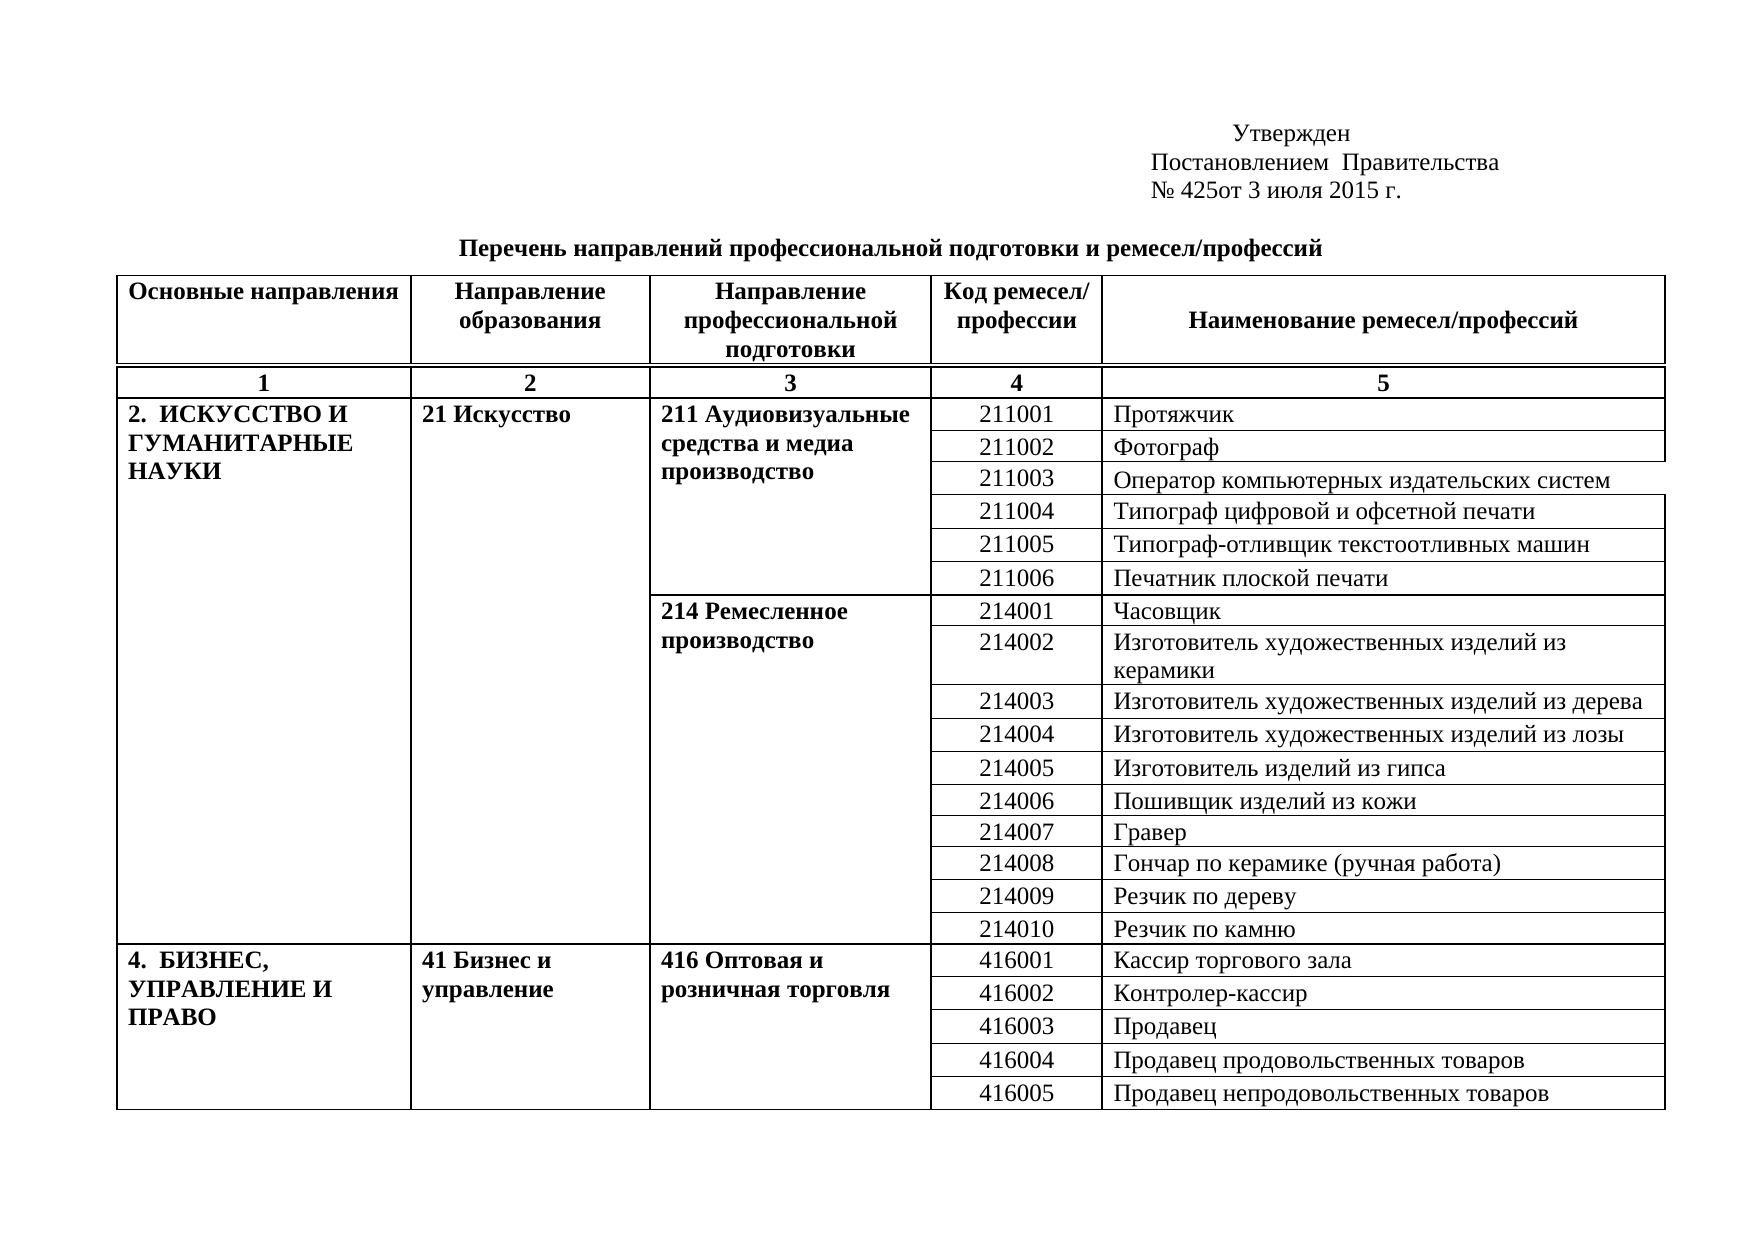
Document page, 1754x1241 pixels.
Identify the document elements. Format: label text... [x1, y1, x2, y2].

table_cell 21 Искусство [412, 399, 649, 943]
table_cell Изготовитель художественных изделий из керамики [1103, 626, 1664, 684]
table_cell Резчик по дереву [1103, 880, 1664, 912]
table_cell 211006 [932, 562, 1101, 594]
table_cell 211003 [932, 462, 1101, 494]
table_cell Контролер-кассир [1103, 977, 1664, 1009]
table_cell 214002 [932, 626, 1101, 684]
table_cell 214006 [932, 785, 1101, 815]
table_cell Типограф цифровой и офсетной печати [1103, 495, 1664, 527]
table_cell 416001 [932, 945, 1101, 976]
table_cell Типограф-отливщик текстоотливных машин [1103, 529, 1664, 561]
table_cell 2. ИСКУССТВО И ГУМАНИТАРНЫЕ НАУКИ [118, 399, 410, 943]
table_cell 211004 [932, 495, 1101, 527]
table_cell Изготовитель художественных изделий из дерева [1103, 685, 1664, 717]
table_cell 211 Аудиовизуальные средства и медиа производство [651, 399, 930, 594]
table_cell Гравер [1103, 816, 1664, 846]
table_cell Продавец продовольственных товаров [1103, 1044, 1664, 1076]
table_header 4 [932, 368, 1101, 397]
table_cell 416 Оптовая и розничная торговля [651, 945, 930, 1109]
table_cell Пошивщик изделий из кожи [1103, 785, 1664, 815]
table_cell Резчик по камню [1103, 913, 1664, 943]
table_cell 416005 [932, 1077, 1101, 1109]
table_cell 211005 [932, 529, 1101, 561]
table_cell Направление образования [412, 276, 649, 363]
table_cell Кассир торгового зала [1103, 945, 1664, 976]
table_cell Гончар по керамике (ручная работа) [1103, 847, 1664, 879]
table_cell 416003 [932, 1010, 1101, 1043]
table_cell 214 Ремесленное производство [651, 596, 930, 943]
table_cell Код ремесел/ профессии [932, 276, 1101, 363]
table_cell 416002 [932, 977, 1101, 1009]
table_cell 214003 [932, 685, 1101, 717]
table_cell Изготовитель изделий из гипса [1103, 752, 1664, 784]
table_cell Протяжчик [1103, 399, 1664, 430]
table_cell 4. БИЗНЕС, УПРАВЛЕНИЕ И ПРАВО [118, 945, 410, 1109]
table_cell Основные направления [118, 276, 410, 363]
table_cell 211002 [932, 431, 1101, 461]
table_header Перечень направлений профессиональной подготовки и ремесел/профессий [117, 233, 1664, 275]
table_cell 214004 [932, 719, 1101, 751]
table_header 5 [1103, 368, 1664, 397]
table_cell 214008 [932, 847, 1101, 879]
table_cell 41 Бизнес и управление [412, 945, 649, 1109]
table_header 3 [651, 368, 930, 397]
table_header 2 [412, 368, 649, 397]
table_cell Продавец [1103, 1010, 1664, 1043]
table_cell 214001 [932, 596, 1101, 625]
table_cell 214005 [932, 752, 1101, 784]
table_cell 214009 [932, 880, 1101, 912]
table_cell Часовщик [1103, 596, 1664, 625]
text Постановлением Правительства [1151, 147, 1653, 176]
table_cell Фотограф [1103, 431, 1664, 461]
table_header 1 [118, 368, 410, 397]
table_cell Оператор компьютерных издательских систем [1103, 462, 1664, 494]
table_cell 214010 [932, 913, 1101, 943]
text № 425от 3 июля 2015 г. [1151, 176, 1653, 204]
table_cell 211001 [932, 399, 1101, 430]
table_cell 214007 [932, 816, 1101, 846]
table_cell Наименование ремесел/профессий [1103, 276, 1664, 363]
table_cell Направление профессиональной подготовки [651, 276, 930, 363]
table_cell 416004 [932, 1044, 1101, 1076]
table_cell Изготовитель художественных изделий из лозы [1103, 719, 1664, 751]
table_cell Продавец непродовольственных товаров [1103, 1077, 1664, 1109]
text Утвержден [1151, 118, 1653, 147]
table_cell Печатник плоской печати [1103, 562, 1664, 594]
